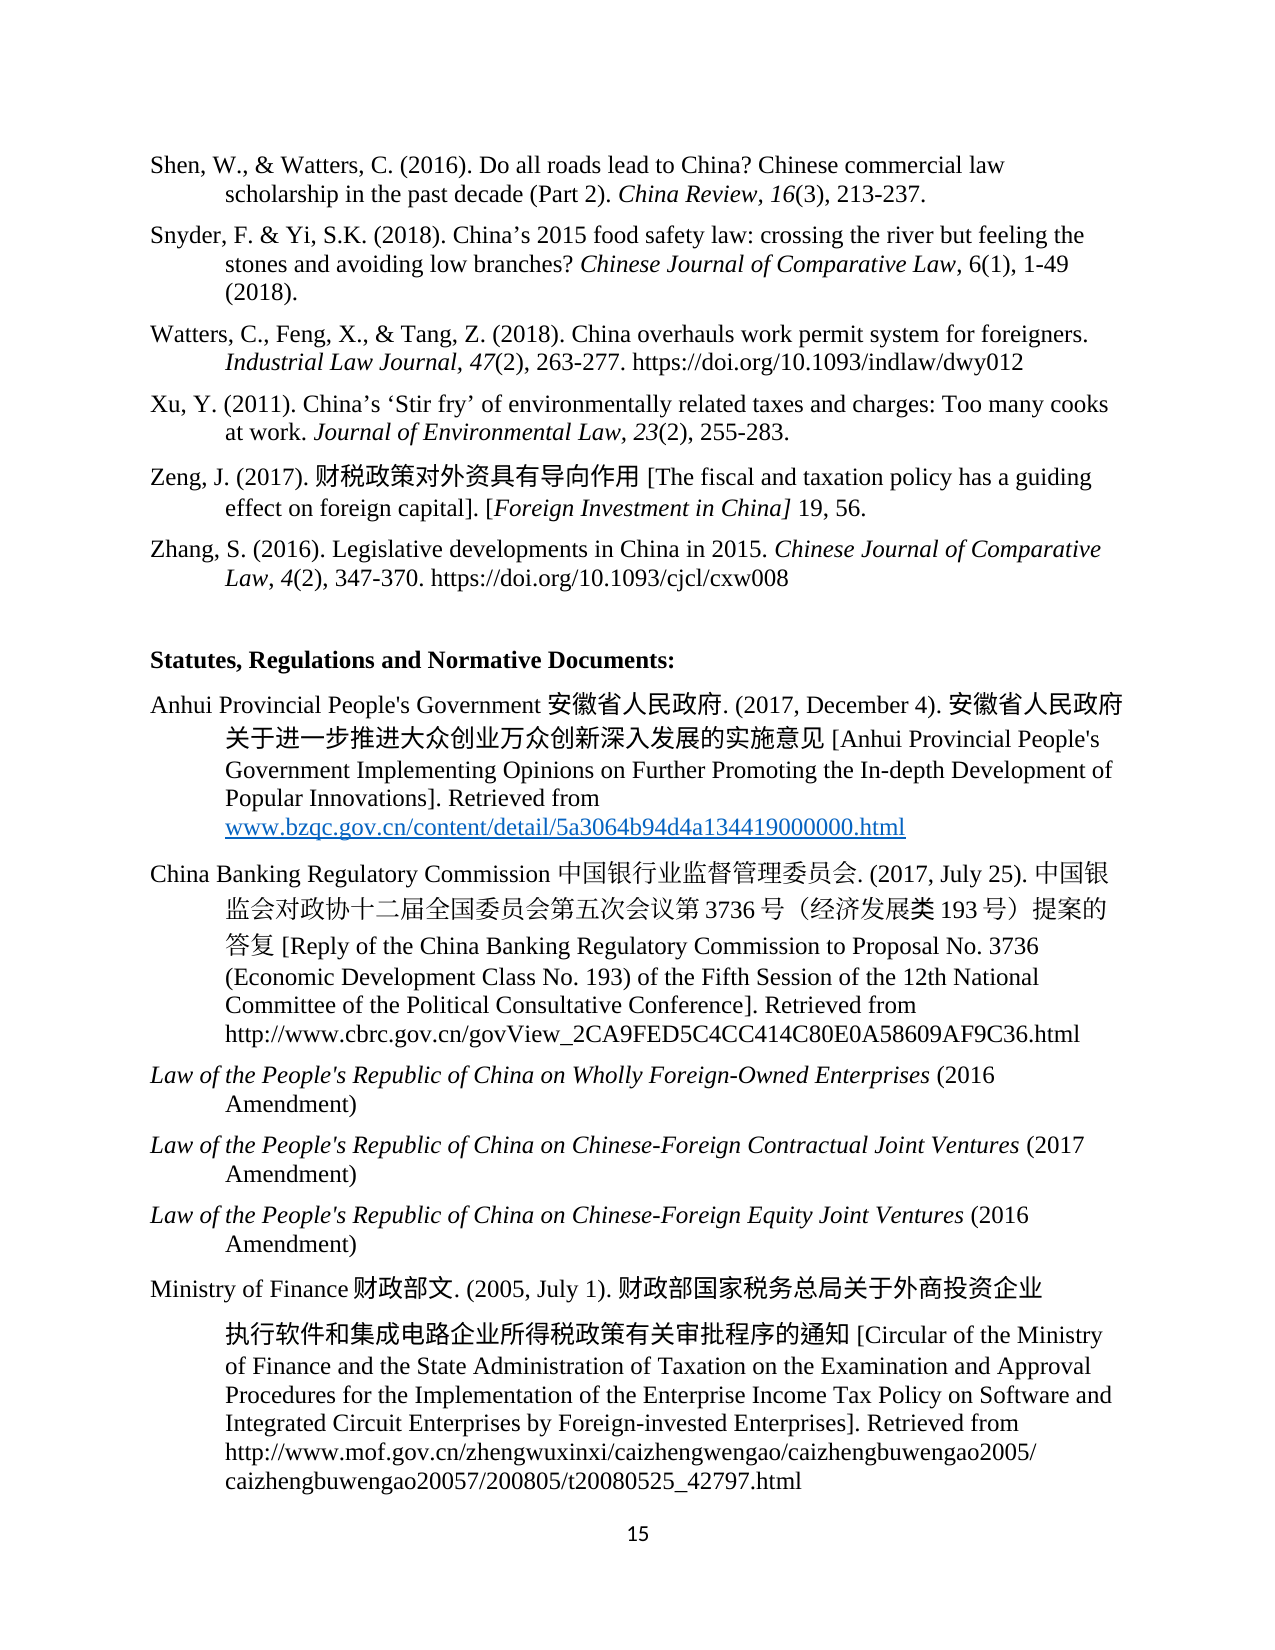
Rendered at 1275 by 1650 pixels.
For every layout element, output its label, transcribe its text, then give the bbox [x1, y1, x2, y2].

text Law of the People's Republic of China on Chinese-Foreign Contractual Joint Ventures (2017 Amendment) [150, 1130, 1125, 1188]
text Anhui Provincial People's Government 安徽省人民政府. (2017, December 4). 安徽省人民政府关于进一步推进大众创业万众创新深入发展的实施意见 [Anhui Provincial People's Government Implementing Opinions on Further Promoting the In-depth Development of Popular Innovations]. Retrieved from www.bzqc.gov.cn/content/detail/5a3064b94d4a134419000000.html [150, 687, 1125, 841]
text Snyder, F. & Yi, S.K. (2018). China’s 2015 food safety law: crossing the river but feeling the stones and avoiding low branches? Chinese Journal of Comparative Law, 6(1), 1-49 (2018). [150, 220, 1125, 306]
text Law of the People's Republic of China on Wholly Foreign-Owned Enterprises (2016 Amendment) [150, 1060, 1125, 1118]
text Watters, C., Feng, X., & Tang, Z. (2018). China overhauls work permit system for foreigners. Industrial Law Journal, 47(2), 263-277. https://doi.org/10.1093/indlaw/dwy012 [150, 319, 1125, 376]
text Ministry of Finance财政部文. (2005, July 1). 财政部国家税务总局关于外商投资企业 [150, 1270, 1125, 1304]
text Law of the People's Republic of China on Chinese-Foreign Equity Joint Ventures (2016 Amendment) [150, 1200, 1125, 1258]
text Zeng, J. (2017). 财税政策对外资具有导向作用 [The fiscal and taxation policy has a guiding effect on foreign capital]. [Foreign Investment in China] 19, 56. [150, 459, 1125, 522]
text Zhang, S. (2016). Legislative developments in China in 2015. Chinese Journal of Comparative Law, 4(2), 347-370. https://doi.org/10.1093/cjcl/cxw008 [150, 534, 1125, 592]
text Xu, Y. (2011). China’s ‘Stir fry’ of environmentally related taxes and charges: Too many cooks at work. Journal of Environmental Law, 23(2), 255-283. [150, 389, 1125, 446]
text Shen, W., & Watters, C. (2016). Do all roads lead to China? Chinese commercial law scholarship in the past decade (Part 2). China Review, 16(3), 213-237. [150, 150, 1125, 207]
text 执行软件和集成电路企业所得税政策有关审批程序的通知 [Circular of the Ministry of Finance and the State Administration of Taxation on the Examination and Approval Procedures for the Implementation of the Enterprise Income Tax Policy on Software and Integrated Circuit Enterprises by Foreign-invested Enterprises]. Retrieved from http://www.mof.gov.cn/zhengwuxinxi/caizhengwengao/caizhengbuwengao2005/caizhengbuwengao20057/200805/t20080525_42797.html [225, 1317, 1125, 1495]
text China Banking Regulatory Commission 中国银行业监督管理委员会. (2017, July 25). 中国银监会对政协十二届全国委员会第五次会议第3736号（经济发展类193号）提案的答复 [Reply of the China Banking Regulatory Commission to Proposal No. 3736 (Economic Development Class No. 193) of the Fifth Session of the 12th National Committee of the Political Consultative Conference]. Retrieved from http://www.cbrc.gov.cn/govView_2CA9FED5C4CC414C80E0A58609AF9C36.html [150, 853, 1125, 1048]
text Statutes, Regulations and Normative Documents: [150, 645, 1125, 674]
